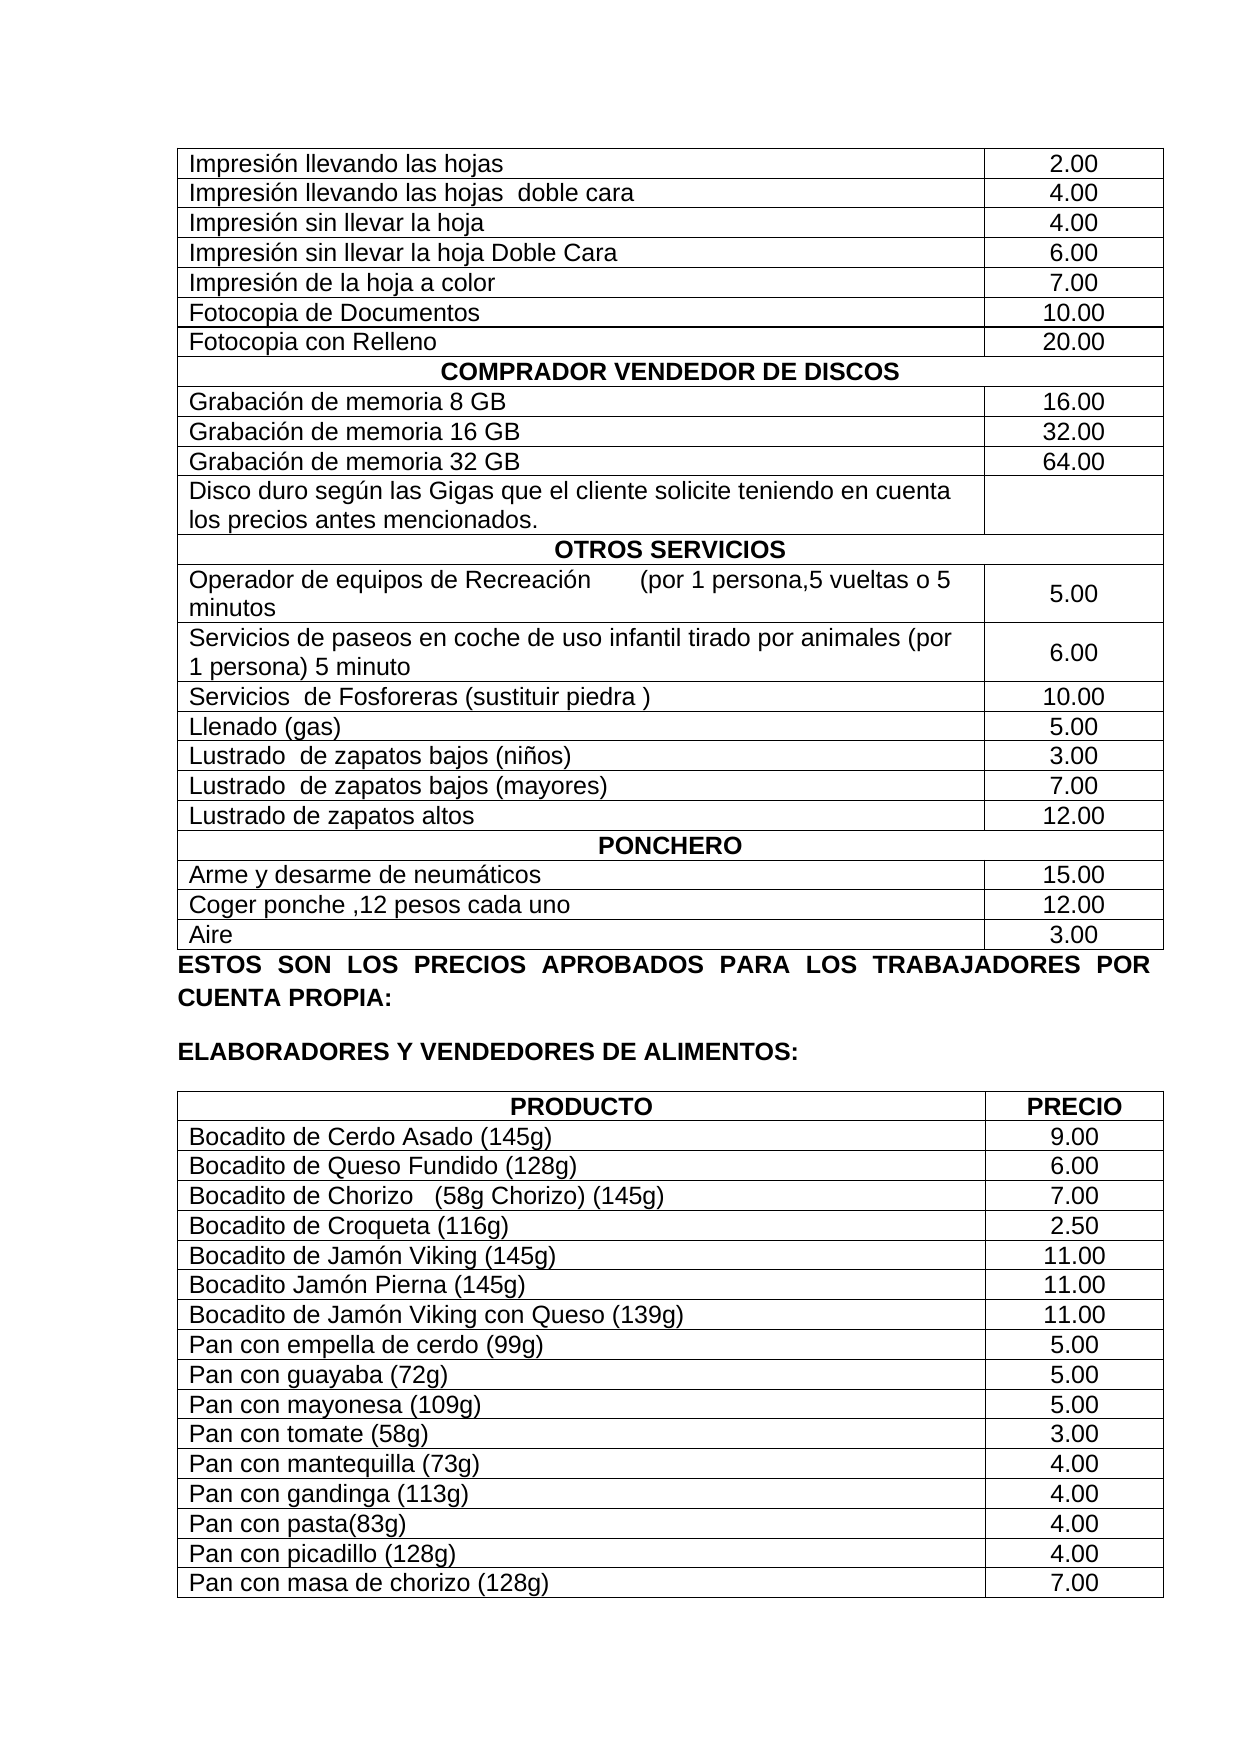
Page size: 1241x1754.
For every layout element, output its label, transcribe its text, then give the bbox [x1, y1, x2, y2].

table_cell Servicios de paseos en coche de uso infantil tirado por animales (por 1 persona) 5 minuto [178, 623, 984, 681]
table_cell Pan con tomate (58g) [178, 1419, 985, 1448]
table_cell 32.00 [985, 417, 1163, 446]
table_cell Pan con mayonesa (109g) [178, 1390, 985, 1418]
table_cell Pan con guayaba (72g) [178, 1360, 985, 1388]
table_cell Pan con picadillo (128g) [178, 1539, 985, 1567]
table_cell 64.00 [985, 447, 1163, 475]
table_cell [985, 476, 1163, 534]
table_cell Servicios de Fosforeras (sustituir piedra ) [178, 682, 984, 711]
table_cell Lustrado de zapatos bajos (mayores) [178, 771, 984, 800]
table_cell Impresión sin llevar la hoja [178, 208, 984, 237]
table_cell 5.00 [985, 712, 1163, 740]
table_cell Bocadito de Croqueta (116g) [178, 1211, 985, 1239]
table_cell Bocadito de Jamón Viking con Queso (139g) [178, 1300, 985, 1329]
table_cell COMPRADOR VENDEDOR DE DISCOS [178, 357, 1163, 386]
table_cell 3.00 [985, 920, 1163, 949]
table_cell 4.00 [986, 1479, 1163, 1508]
table_cell 10.00 [985, 298, 1163, 326]
table_cell 20.00 [985, 328, 1163, 356]
table_header PRECIO [986, 1092, 1163, 1120]
table_cell 4.00 [986, 1509, 1163, 1537]
table_cell 5.00 [985, 565, 1163, 622]
table_cell 6.00 [985, 623, 1163, 681]
table_cell 3.00 [986, 1419, 1163, 1448]
table_cell 5.00 [986, 1360, 1163, 1388]
table_cell 11.00 [986, 1300, 1163, 1329]
table_cell 4.00 [986, 1539, 1163, 1567]
table_cell Bocadito de Chorizo (58g Chorizo) (145g) [178, 1181, 985, 1210]
table_cell Lustrado de zapatos bajos (niños) [178, 741, 984, 770]
table_cell Pan con empella de cerdo (99g) [178, 1330, 985, 1359]
table_cell 12.00 [985, 801, 1163, 830]
table_cell Impresión llevando las hojas [178, 149, 984, 177]
table_cell Pan con gandinga (113g) [178, 1479, 985, 1508]
table_header PRODUCTO [178, 1092, 985, 1120]
table_cell 2.50 [986, 1211, 1163, 1239]
table_cell Disco duro según las Gigas que el cliente solicite teniendo en cuenta los precios antes mencionados. [178, 476, 984, 534]
table_cell Impresión sin llevar la hoja Doble Cara [178, 238, 984, 267]
table_cell 4.00 [986, 1449, 1163, 1478]
table_cell Llenado (gas) [178, 712, 984, 740]
table_cell Impresión de la hoja a color [178, 268, 984, 297]
table_cell 12.00 [985, 890, 1163, 919]
table_cell Lustrado de zapatos altos [178, 801, 984, 830]
table_cell PONCHERO [178, 831, 1163, 859]
table_cell Impresión llevando las hojas doble cara [178, 179, 984, 207]
table_cell Pan con pasta(83g) [178, 1509, 985, 1537]
table_cell Grabación de memoria 8 GB [178, 387, 984, 416]
table_cell 5.00 [986, 1390, 1163, 1418]
table_cell Bocadito de Jamón Viking (145g) [178, 1241, 985, 1269]
table_cell Arme y desarme de neumáticos [178, 861, 984, 889]
table_cell 2.00 [985, 149, 1163, 177]
table_cell Pan con masa de chorizo (128g) [178, 1568, 985, 1597]
table_cell 4.00 [985, 179, 1163, 207]
table_cell Grabación de memoria 32 GB [178, 447, 984, 475]
table_cell Aire [178, 920, 984, 949]
table_cell 6.00 [985, 238, 1163, 267]
text ESTOS SON LOS PRECIOS APROBADOS PARA LOS TRABAJADORES POR CUENTA PROPIA: [177, 950, 1152, 1012]
table_cell 7.00 [986, 1181, 1163, 1210]
table_cell 5.00 [986, 1330, 1163, 1359]
table_cell Bocadito de Queso Fundido (128g) [178, 1151, 985, 1180]
table_cell Pan con mantequilla (73g) [178, 1449, 985, 1478]
table_cell 11.00 [986, 1270, 1163, 1299]
table_cell Bocadito Jamón Pierna (145g) [178, 1270, 985, 1299]
table_cell 10.00 [985, 682, 1163, 711]
table_cell 7.00 [985, 771, 1163, 800]
table_cell Fotocopia con Relleno [178, 328, 984, 356]
table_cell Fotocopia de Documentos [178, 298, 984, 326]
table_cell Bocadito de Cerdo Asado (145g) [178, 1121, 985, 1150]
table_cell 6.00 [986, 1151, 1163, 1180]
table_cell 16.00 [985, 387, 1163, 416]
text ELABORADORES Y VENDEDORES DE ALIMENTOS: [177, 1037, 1152, 1066]
table_cell 4.00 [985, 208, 1163, 237]
table_cell OTROS SERVICIOS [178, 535, 1163, 564]
table_cell 7.00 [985, 268, 1163, 297]
table_cell Coger ponche ,12 pesos cada uno [178, 890, 984, 919]
table_cell Grabación de memoria 16 GB [178, 417, 984, 446]
table_cell 9.00 [986, 1121, 1163, 1150]
table_cell 15.00 [985, 861, 1163, 889]
table_cell 3.00 [985, 741, 1163, 770]
table_cell 7.00 [986, 1568, 1163, 1597]
table_cell 11.00 [986, 1241, 1163, 1269]
table_cell Operador de equipos de Recreación (por 1 persona,5 vueltas o 5 minutos [178, 565, 984, 622]
